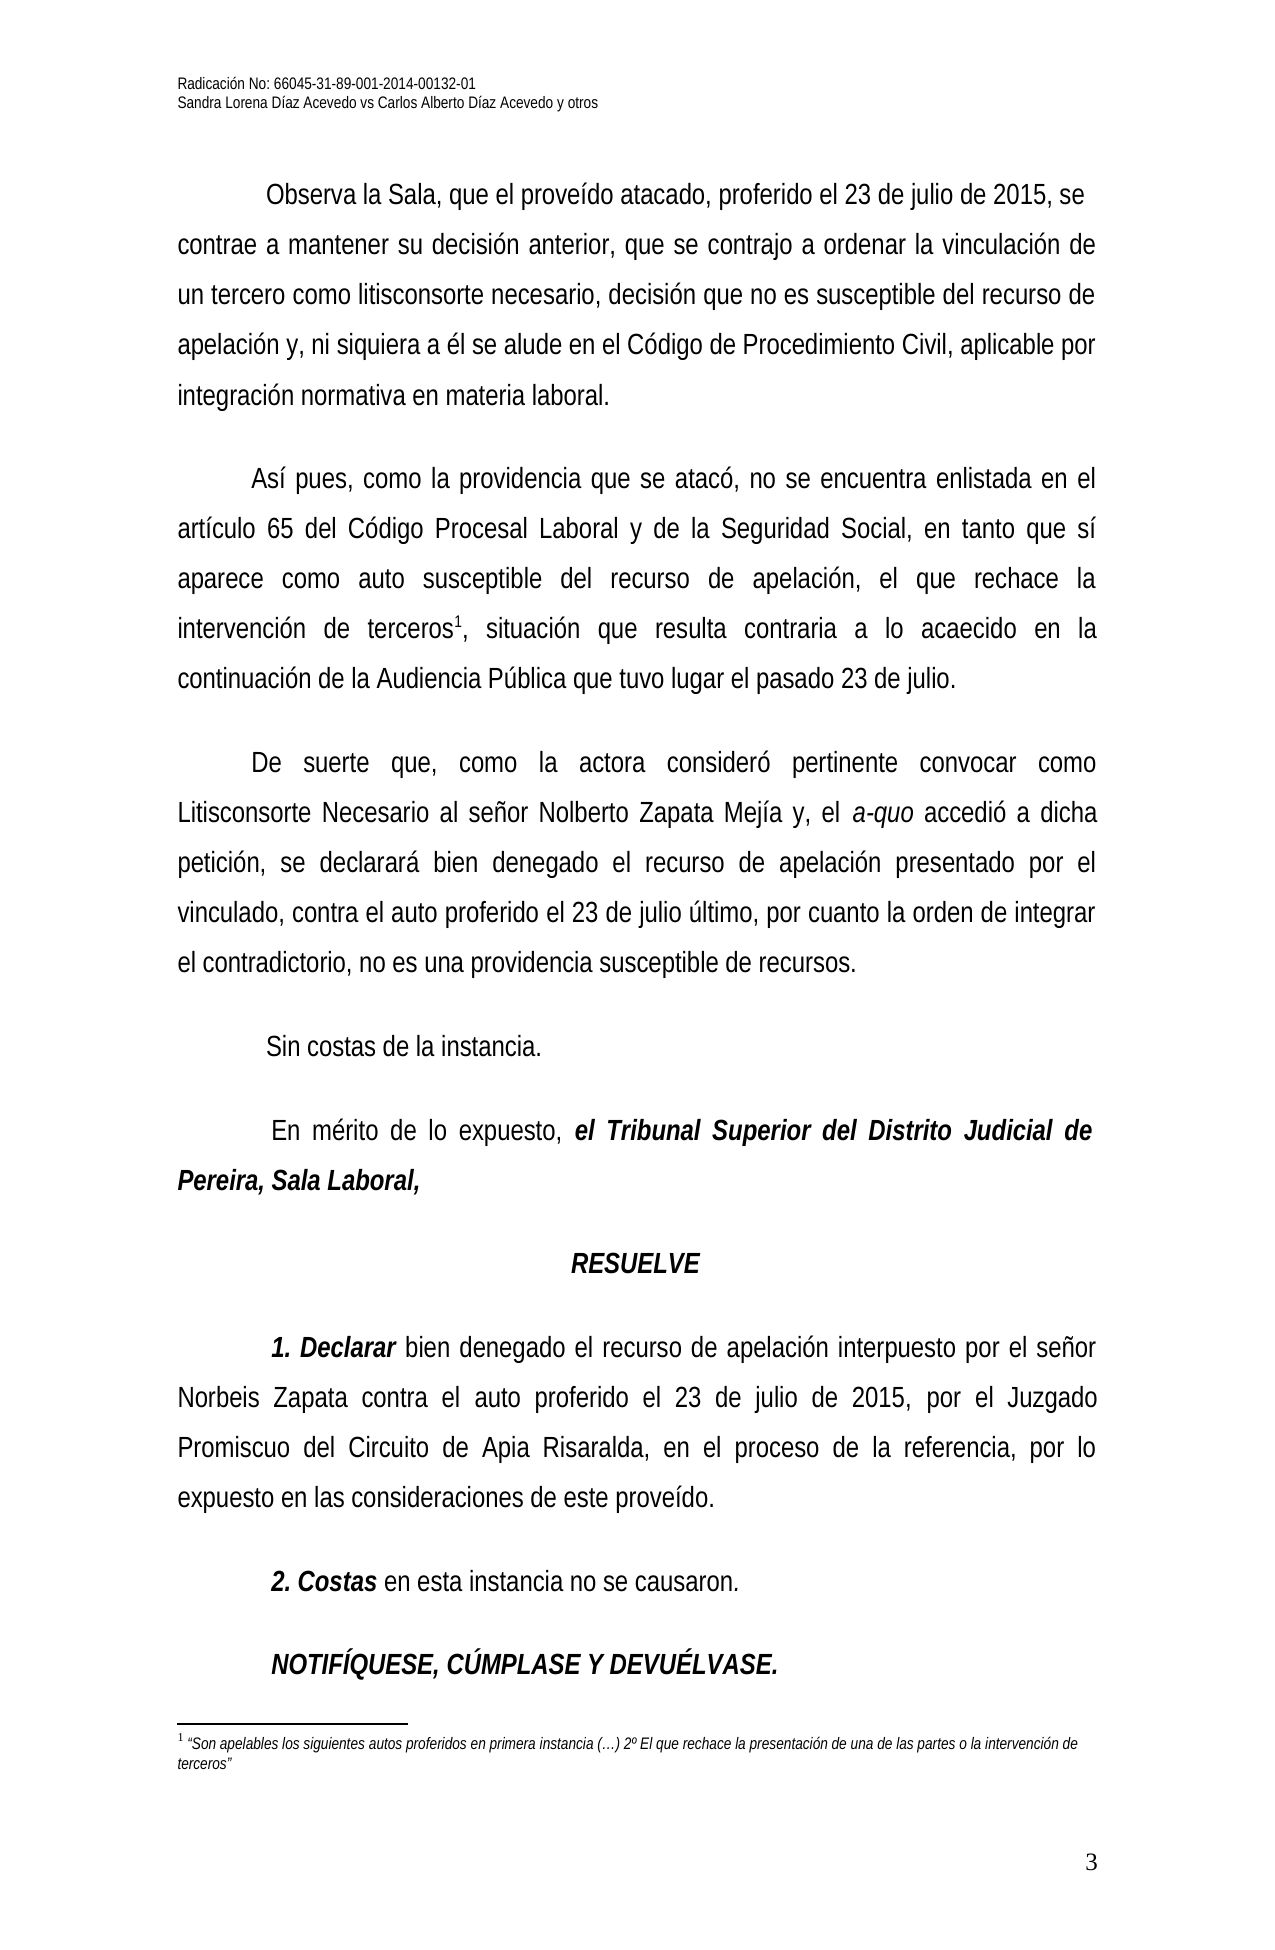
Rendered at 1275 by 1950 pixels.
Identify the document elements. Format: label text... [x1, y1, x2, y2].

text Observa la Sala, que el proveído atacado, proferido el 23 de julio de 2015, se [177, 177, 1098, 211]
text En mérito de lo expuesto, el Tribunal Superior del Distrito Judicial de Pereira, Sala Laboral, [177, 1113, 1096, 1196]
text Así pues, como la providencia que se atacó, no se encuentra enlistada en el artículo 65 del Código Procesal Laboral y de la Seguridad Social, en tanto que sí aparece como auto susceptible del recurso de apelación, el que rechace la intervención de terceros, situación que resulta contraria a lo acaecido en la continuación de la Audiencia Pública que tuvo lugar el pasado 23 de julio. [177, 461, 1098, 695]
text RESUELVE [177, 1246, 1096, 1280]
text NOTIFÍQUESE, CÚMPLASE Y DEVUÉLVASE. [177, 1647, 1098, 1681]
text 2. Costas en esta instancia no se causaron. [177, 1564, 1098, 1597]
text Sin costas de la instancia. [177, 1029, 1098, 1062]
text contrae a mantener su decisión anterior, que se contrajo a ordenar la vinculación de un tercero como litisconsorte necesario, decisión que no es susceptible del recurso de apelación y, ni siquiera a él se alude en el Código de Procedimiento Civil, aplicable por integración normativa en materia laboral. [177, 227, 1098, 411]
text 1. Declarar bien denegado el recurso de apelación interpuesto por el señor Norbeis Zapata contra el auto proferido el 23 de julio de 2015, por el Juzgado Promiscuo del Circuito de Apia Risaralda, en el proceso de la referencia, por lo expuesto en las consideraciones de este proveído. [177, 1330, 1098, 1513]
text De suerte que, como la actora consideró pertinente convocar como Litisconsorte Necesario al señor Nolberto Zapata Mejía y, el a-quo accedió a dicha petición, se declarará bien denegado el recurso de apelación presentado por el vinculado, contra el auto proferido el 23 de julio último, por cuanto la orden de integrar el contradictorio, no es una providencia susceptible de recursos. [177, 745, 1098, 979]
